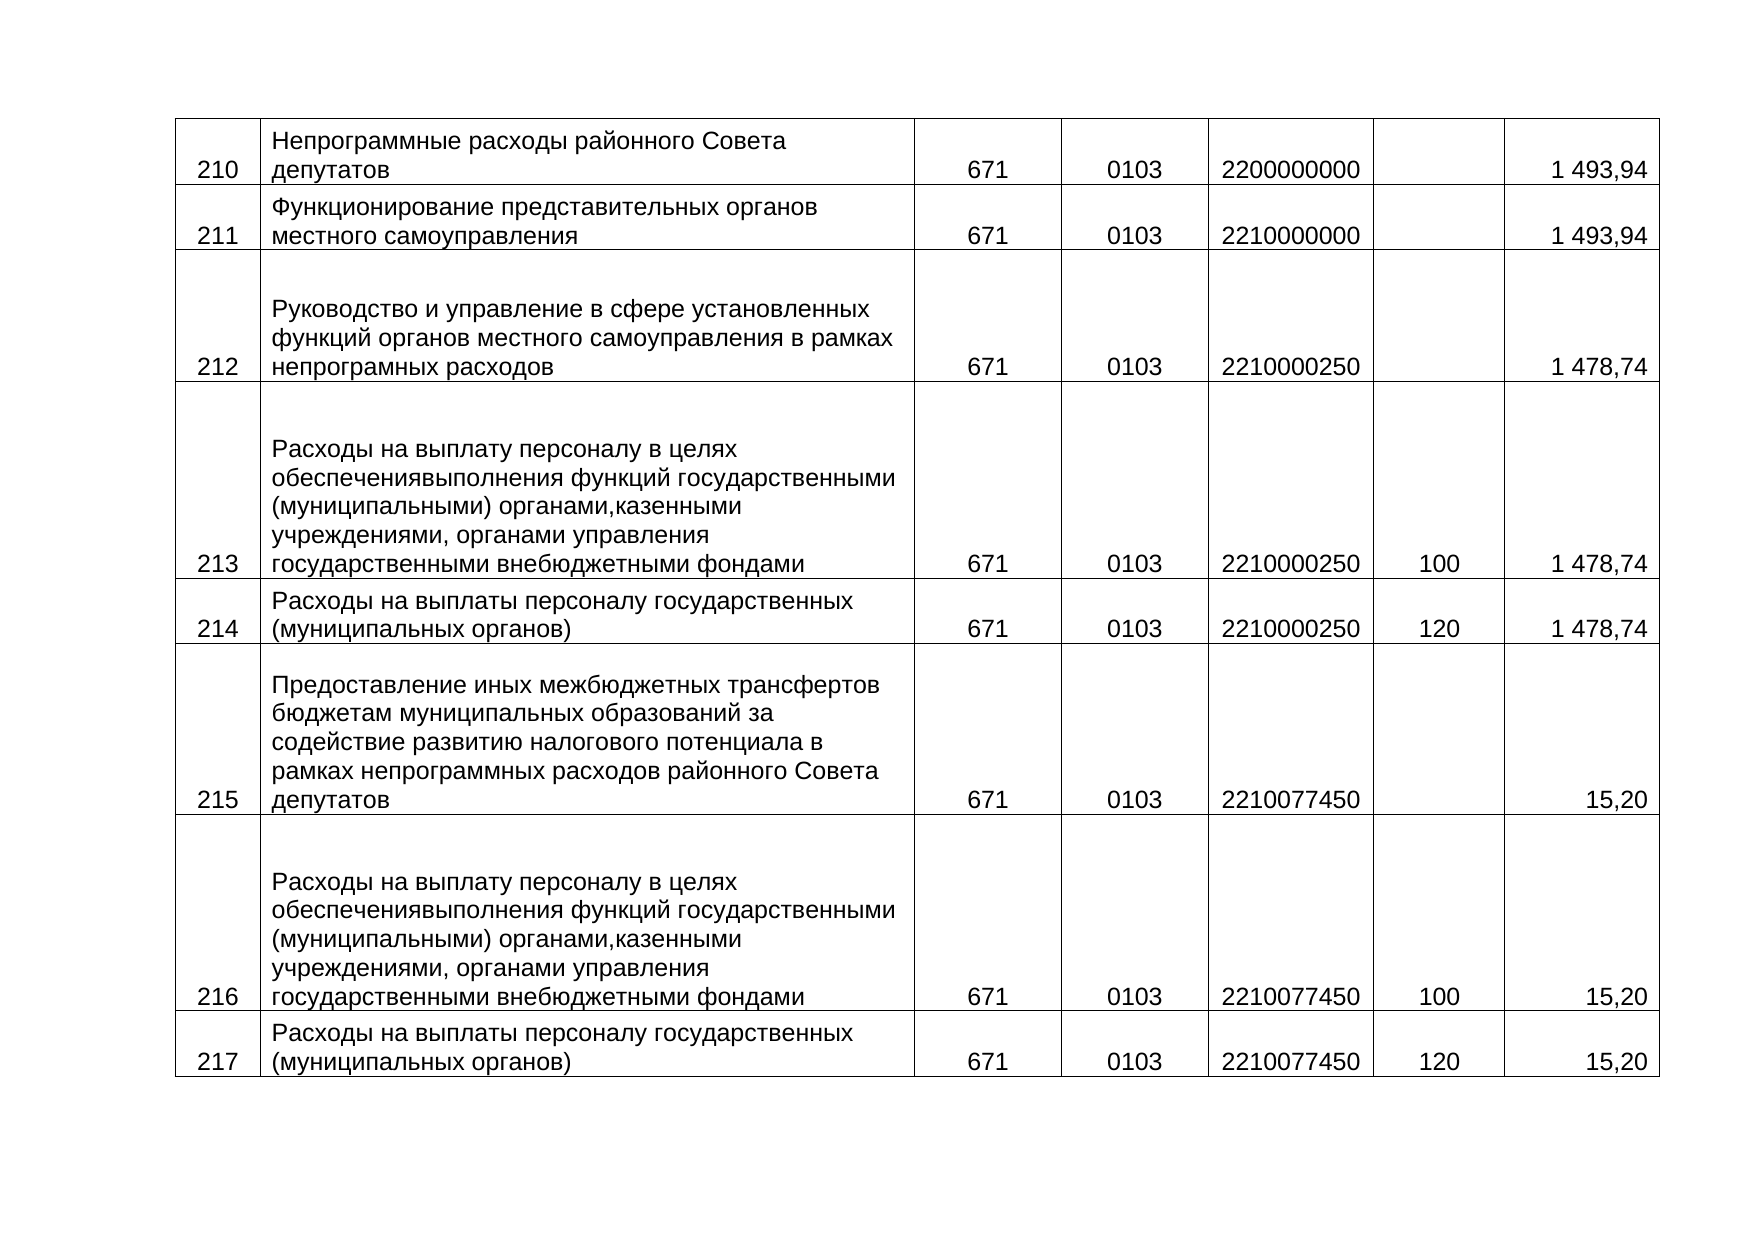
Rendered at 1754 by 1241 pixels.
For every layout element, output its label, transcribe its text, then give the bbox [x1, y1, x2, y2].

table_cell 0103 [1062, 1011, 1208, 1076]
table_cell 210 [176, 119, 260, 184]
table_cell 217 [176, 1011, 260, 1076]
table_cell 0103 [1062, 185, 1208, 249]
table_cell 100 [1374, 815, 1504, 1010]
table_cell 2210000250 [1209, 382, 1373, 577]
table_cell 0103 [1062, 382, 1208, 577]
table_cell Расходы на выплату персоналу в целях обеспечениявыполнения функций государственными (муниципальными) органами,казенными учреждениями, органами управления государственными внебюджетными фондами [261, 382, 914, 577]
table_cell Руководство и управление в сфере установленных функций органов местного самоуправления в рамках непрограмных расходов [261, 250, 914, 381]
table_cell 671 [915, 815, 1061, 1010]
table_cell 2200000000 [1209, 119, 1373, 184]
table_cell 120 [1374, 1011, 1504, 1076]
table_cell 0103 [1062, 815, 1208, 1010]
table_cell 671 [915, 382, 1061, 577]
table_cell 2210000000 [1209, 185, 1373, 249]
table_cell 2210000250 [1209, 250, 1373, 381]
table_cell 15,20 [1505, 1011, 1659, 1076]
table_cell 1 478,74 [1505, 250, 1659, 381]
table_cell 671 [915, 250, 1061, 381]
table_cell 15,20 [1505, 815, 1659, 1010]
table_cell 15,20 [1505, 644, 1659, 813]
table_cell 216 [176, 815, 260, 1010]
table_cell 2210077450 [1209, 1011, 1373, 1076]
table_cell Расходы на выплату персоналу в целях обеспечениявыполнения функций государственными (муниципальными) органами,казенными учреждениями, органами управления государственными внебюджетными фондами [261, 815, 914, 1010]
table_cell Расходы на выплаты персоналу государственных (муниципальных органов) [261, 1011, 914, 1076]
table_cell 671 [915, 119, 1061, 184]
table_cell Расходы на выплаты персоналу государственных (муниципальных органов) [261, 579, 914, 643]
table_cell 1 493,94 [1505, 185, 1659, 249]
table_cell 214 [176, 579, 260, 643]
table_cell 2210000250 [1209, 579, 1373, 643]
table_cell [1374, 185, 1504, 249]
table_cell 2210077450 [1209, 644, 1373, 813]
table_cell 0103 [1062, 644, 1208, 813]
table_cell 213 [176, 382, 260, 577]
table_cell Предоставление иных межбюджетных трансфертов бюджетам муниципальных образований за содействие развитию налогового потенциала в рамках непрограммных расходов районного Совета депутатов [261, 644, 914, 813]
table_cell 211 [176, 185, 260, 249]
table_cell 0103 [1062, 250, 1208, 381]
table_cell 671 [915, 1011, 1061, 1076]
table_cell 671 [915, 185, 1061, 249]
table_cell 0103 [1062, 579, 1208, 643]
table_cell 212 [176, 250, 260, 381]
table_cell Непрограммные расходы районного Совета депутатов [261, 119, 914, 184]
table_cell 671 [915, 579, 1061, 643]
table_cell 120 [1374, 579, 1504, 643]
table_cell 100 [1374, 382, 1504, 577]
table_cell 1 478,74 [1505, 579, 1659, 643]
table_cell [1374, 644, 1504, 813]
table_cell 2210077450 [1209, 815, 1373, 1010]
table_cell [1374, 119, 1504, 184]
table_cell 671 [915, 644, 1061, 813]
table_cell 215 [176, 644, 260, 813]
table_cell 0103 [1062, 119, 1208, 184]
table_cell Функционирование представительных органов местного самоуправления [261, 185, 914, 249]
table_cell 1 493,94 [1505, 119, 1659, 184]
table_cell 1 478,74 [1505, 382, 1659, 577]
table_cell [1374, 250, 1504, 381]
